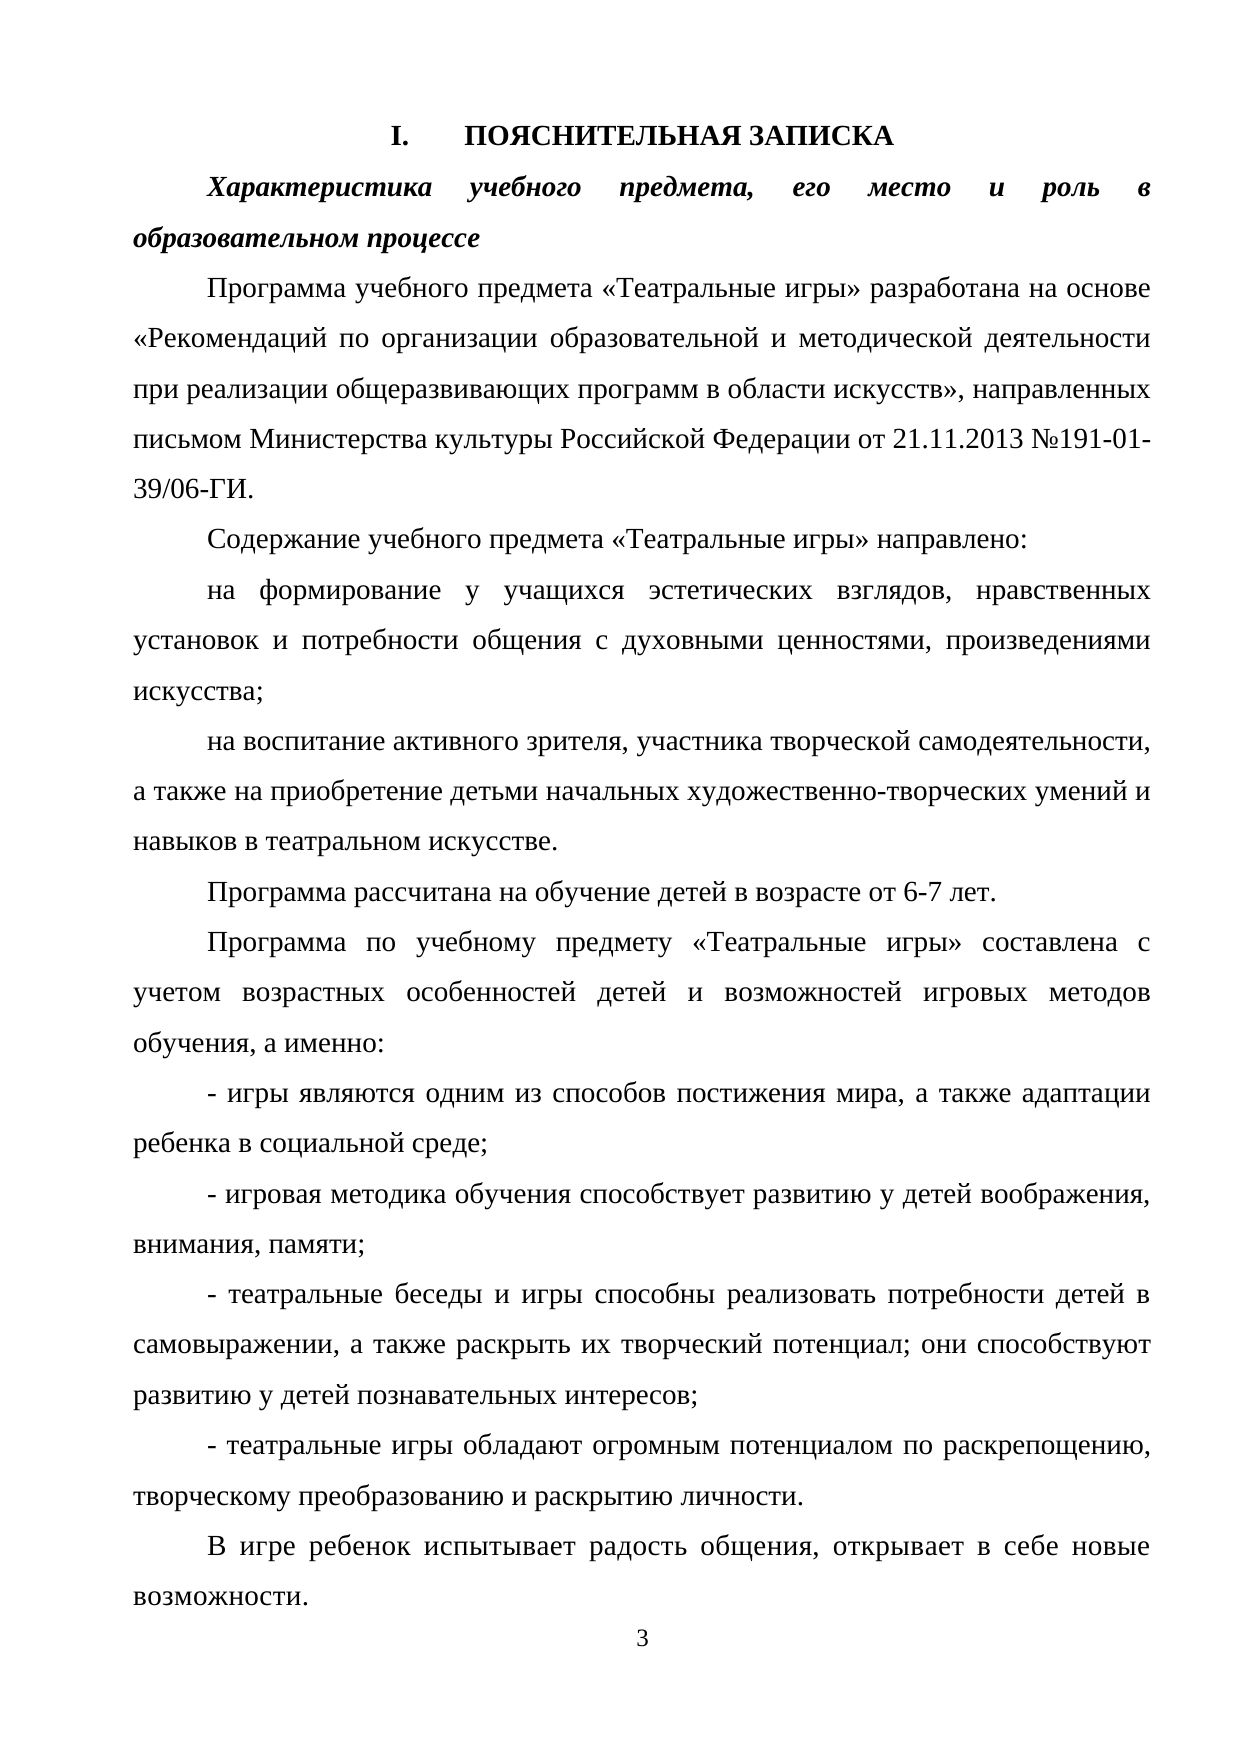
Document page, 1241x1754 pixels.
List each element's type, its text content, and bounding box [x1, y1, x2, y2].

text - театральные игры обладают огромным потенциалом по раскрепощению, творческому преобразованию и раскрытию личности. [133, 1427, 1152, 1511]
text - игровая методика обучения способствует развитию у детей воображения, внимания, памяти; [133, 1176, 1152, 1259]
text на формирование у учащихся эстетических взглядов, нравственных установок и потребности общения с духовными ценностями, произведениями искусства; [133, 572, 1152, 706]
text Программа рассчитана на обучение детей в возрасте от 6-7 лет. [133, 874, 1152, 907]
text - театральные беседы и игры способны реализовать потребности детей в самовыражении, а также раскрыть их творческий потенциал; они способствуют развитию у детей познавательных интересов; [133, 1276, 1152, 1411]
text Содержание учебного предмета «Театральные игры» направлено: [133, 522, 1152, 555]
text В игре ребенок испытывает радость общения, открывает в себе новые возможности. [133, 1528, 1152, 1612]
text I. ПОЯСНИТЕЛЬНАЯ ЗАПИСКА [133, 118, 1152, 152]
text Программа учебного предмета «Театральные игры» разработана на основе «Рекомендаций по организации образовательной и методической деятельности при реализации общеразвивающих программ в области искусств», направленных письмом Министерства культуры Российской Федерации от 21.11.2013 №191-01-39/06-ГИ. [133, 270, 1152, 505]
text Характеристика учебного предмета, его место и роль в образовательном процессе [133, 169, 1152, 253]
text - игры являются одним из способов постижения мира, а также адаптации ребенка в социальной среде; [133, 1075, 1152, 1159]
text на воспитание активного зрителя, участника творческой самодеятельности, а также на приобретение детьми начальных художественно-творческих умений и навыков в театральном искусстве. [133, 723, 1152, 857]
text Программа по учебному предмету «Театральные игры» составлена с учетом возрастных особенностей детей и возможностей игровых методов обучения, а именно: [133, 924, 1152, 1058]
